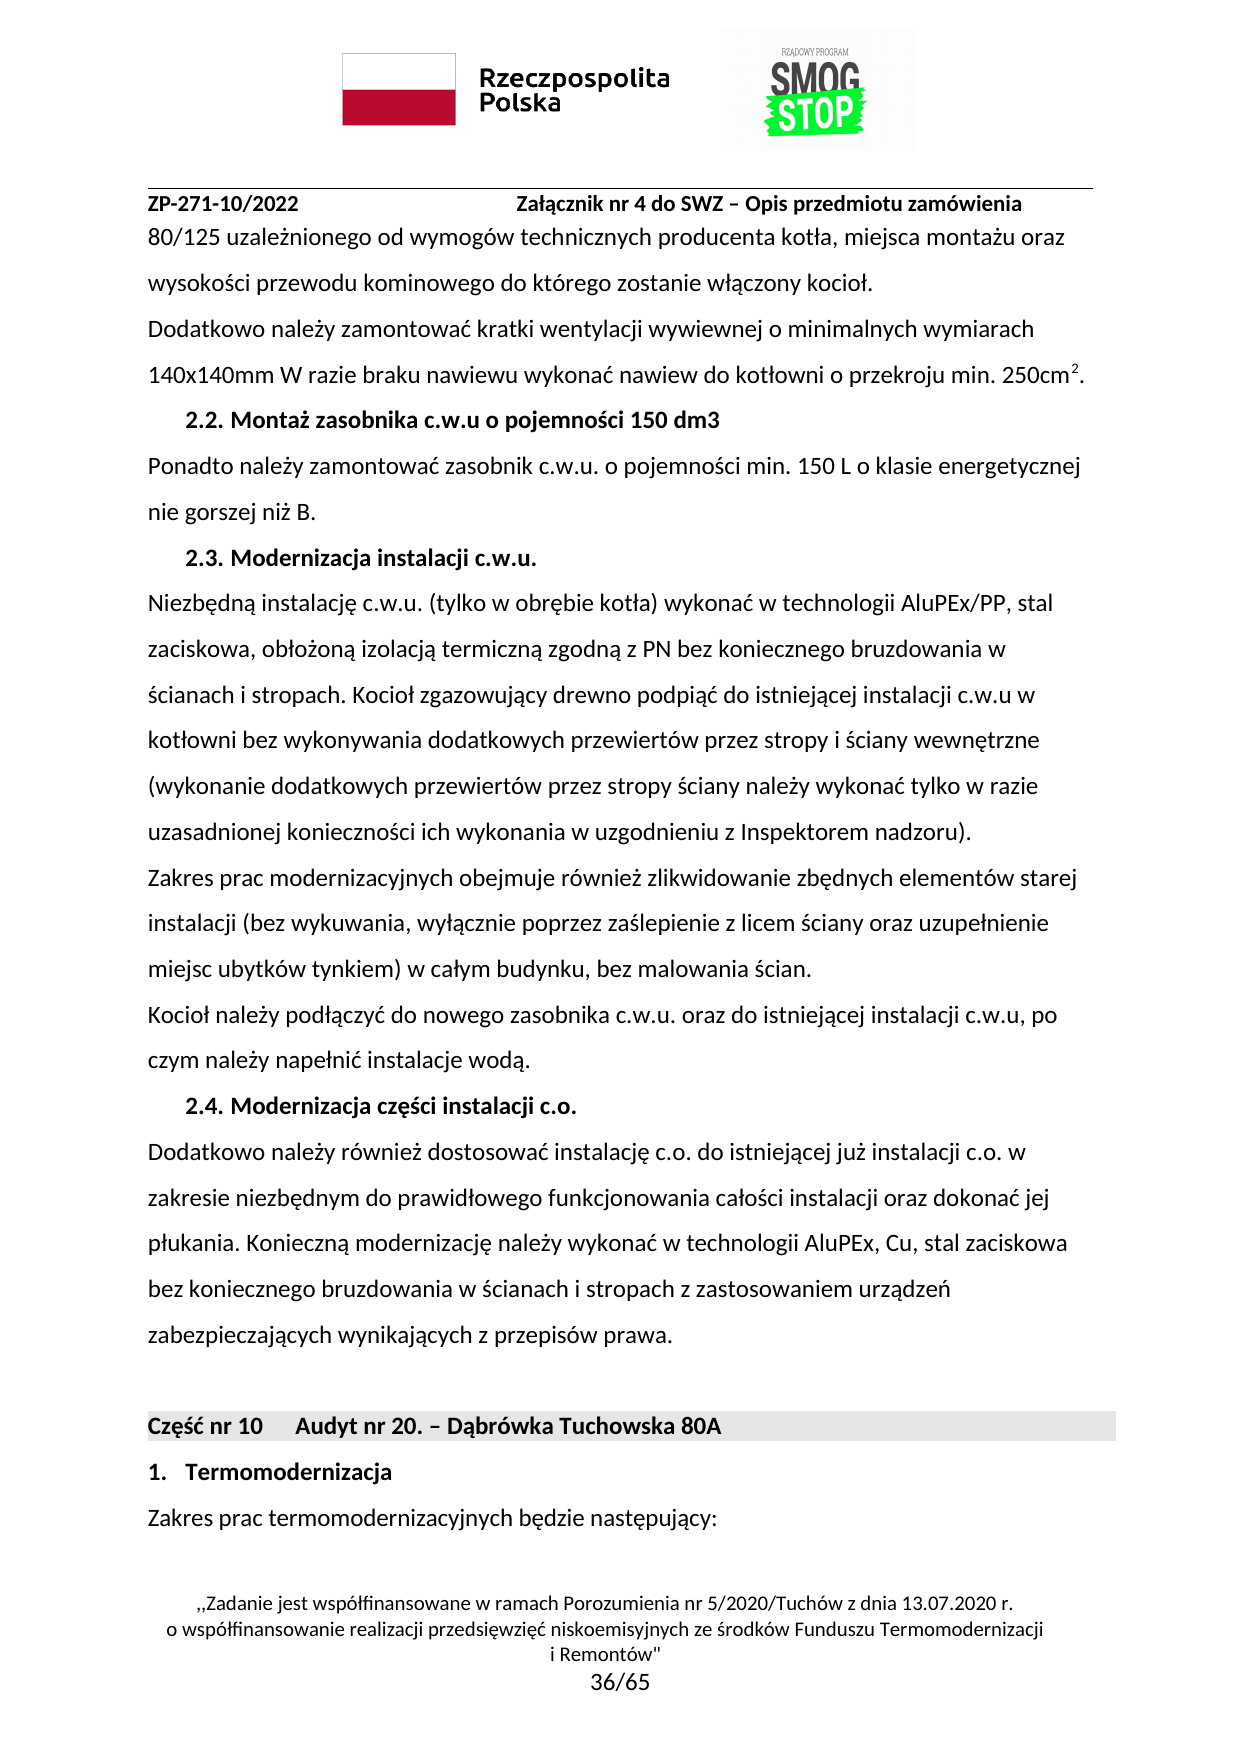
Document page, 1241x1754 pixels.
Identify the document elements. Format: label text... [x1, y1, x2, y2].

text Dodatkowo należy również dostosować instalację c.o. do istniejącej już instalacji c.o. w zakresie niezbędnym do prawidłowego funkcjonowania całości instalacji oraz dokonać jej płukania. Konieczną modernizację należy wykonać w technologii AluPEx, Cu, stal zaciskowa bez koniecznego bruzdowania w ścianach i stropach z zastosowaniem urządzeń zabezpieczających wynikających z przepisów prawa. [148, 1136, 1092, 1349]
picture [721, 29, 917, 151]
text Zakres prac termomodernizacyjnych będzie następujący: [148, 1502, 1116, 1532]
list Modernizacja instalacji c.w.u. [185, 542, 1092, 572]
list Modernizacja części instalacji c.o. [185, 1090, 1092, 1121]
picture [317, 29, 694, 149]
list Montaż zasobnika c.w.u o pojemności 150 dm3 [185, 404, 1092, 435]
list Termomodernizacja [148, 1456, 1092, 1487]
list Audyt nr 20. – Dąbrówka Tuchowska 80A [148, 1411, 1116, 1441]
text Ponadto należy zamontować zasobnik c.w.u. o pojemności min. 150 L o klasie energetycznej nie gorszej niż B. [148, 450, 1092, 526]
text Niezbędną instalację c.w.u. (tylko w obrębie kotła) wykonać w technologii AluPEx/PP, stal zaciskowa, obłożoną izolacją termiczną zgodną z PN bez koniecznego bruzdowania w ścianach i stropach. Kocioł zgazowujący drewno podpiąć do istniejącej instalacji c.w.u w kotłowni bez wykonywania dodatkowych przewiertów przez stropy i ściany wewnętrzne (wykonanie dodatkowych przewiertów przez stropy ściany należy wykonać tylko w razie uzasadnionej konieczności ich wykonania w uzgodnieniu z Inspektorem nadzoru). [148, 587, 1092, 847]
text Dodatkowo należy zamontować kratki wentylacji wywiewnej o minimalnych wymiarach 140x140mm W razie braku nawiewu wykonać nawiew do kotłowni o przekroju min. 250cm2. [148, 313, 1092, 389]
text Zakres prac modernizacyjnych obejmuje również zlikwidowanie zbędnych elementów starej instalacji (bez wykuwania, wyłącznie poprzez zaślepienie z licem ściany oraz uzupełnienie miejsc ubytków tynkiem) w całym budynku, bez malowania ścian. [148, 862, 1092, 984]
text Kocioł należy podłączyć do nowego zasobnika c.w.u. oraz do istniejącej instalacji c.w.u, po czym należy napełnić instalacje wodą. [148, 999, 1092, 1075]
